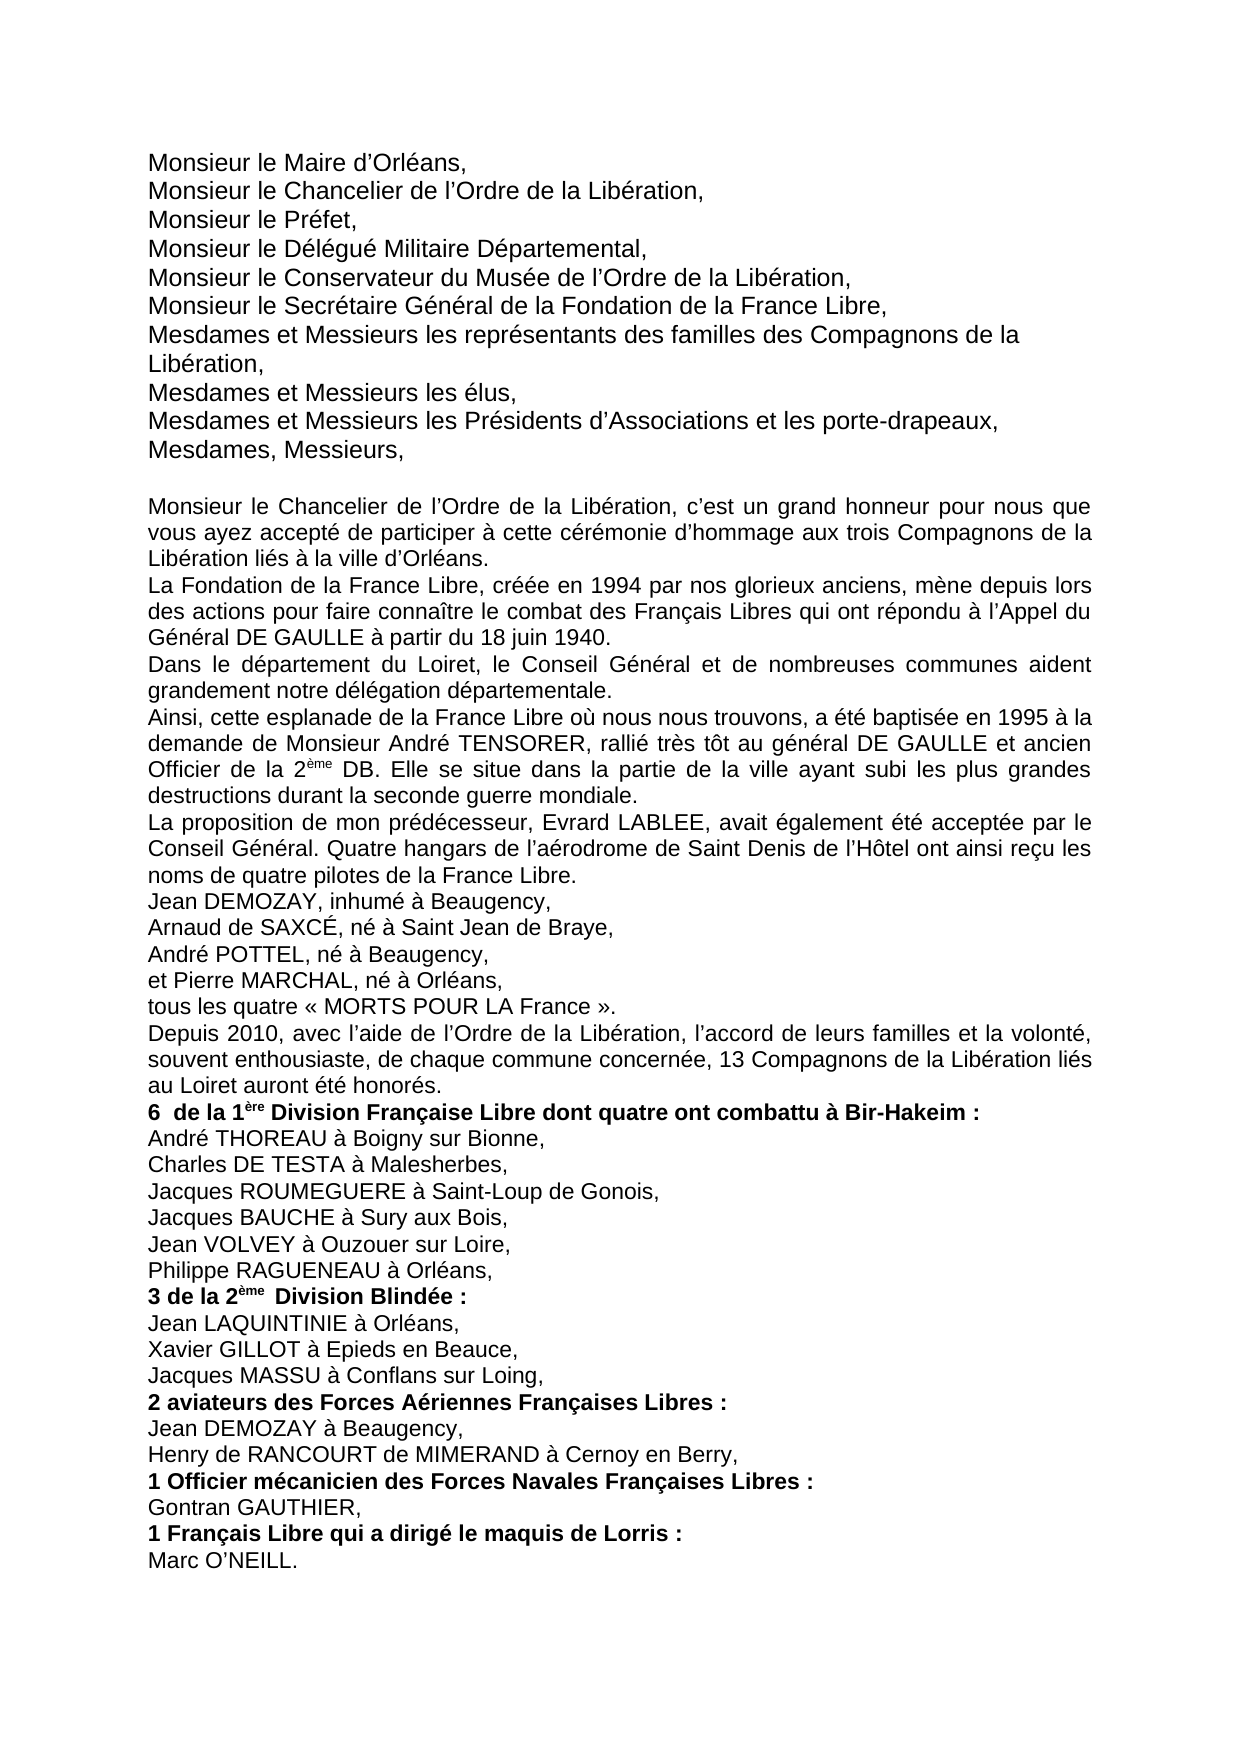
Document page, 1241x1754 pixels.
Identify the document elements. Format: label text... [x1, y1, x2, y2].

text 2 aviateurs des Forces Aériennes Françaises Libres : [148, 1389, 1093, 1415]
text Jacques ROUMEGUERE à Saint-Loup de Gonois, [148, 1178, 1093, 1204]
text Monsieur le Maire d’Orléans, [148, 148, 1093, 176]
text Gontran GAUTHIER, [148, 1494, 1093, 1520]
text André THOREAU à Boigny sur Bionne, [148, 1125, 1093, 1151]
text Jacques MASSU à Conflans sur Loing, [148, 1362, 1093, 1389]
text Jean VOLVEY à Ouzouer sur Loire, [148, 1231, 1093, 1257]
text Xavier GILLOT à Epieds en Beauce, [148, 1336, 1093, 1362]
text La proposition de mon prédécesseur, Evrard LABLEE, avait également été acceptée par le Conseil Général. Quatre hangars de l’aérodrome de Saint Denis de l’Hôtel ont ainsi reçu les noms de quatre pilotes de la France Libre. [148, 809, 1093, 888]
text 6 de la 1ère Division Française Libre dont quatre ont combattu à Bir-Hakeim : [148, 1099, 1093, 1125]
text André POTTEL, né à Beaugency, [148, 941, 1093, 967]
text Monsieur le Chancelier de l’Ordre de la Libération, [148, 176, 1093, 205]
text tous les quatre « MORTS POUR LA France ». [148, 993, 1093, 1020]
text Jean DEMOZAY à Beaugency, [148, 1415, 1093, 1441]
text Jacques BAUCHE à Sury aux Bois, [148, 1204, 1093, 1231]
text Monsieur le Conservateur du Musée de l’Ordre de la Libération, [148, 263, 1093, 291]
text 1 Français Libre qui a dirigé le maquis de Lorris : [148, 1520, 1093, 1547]
text Monsieur le Secrétaire Général de la Fondation de la France Libre, [148, 291, 1093, 320]
text Jean LAQUINTINIE à Orléans, [148, 1309, 1093, 1336]
text Philippe RAGUENEAU à Orléans, [148, 1257, 1093, 1283]
text Monsieur le Délégué Militaire Départemental, [148, 234, 1093, 263]
text Monsieur le Chancelier de l’Ordre de la Libération, c’est un grand honneur pour nous que vous ayez accepté de participer à cette cérémonie d’hommage aux trois Compagnons de la Libération liés à la ville d’Orléans. [148, 493, 1093, 572]
text Henry de RANCOURT de MIMERAND à Cernoy en Berry, [148, 1441, 1093, 1468]
text Monsieur le Préfet, [148, 205, 1093, 234]
text 3 de la 2ème Division Blindée : [148, 1283, 1093, 1309]
text Dans le département du Loiret, le Conseil Général et de nombreuses communes aident grandement notre délégation départementale. [148, 651, 1093, 703]
text Mesdames et Messieurs les élus, [148, 378, 1093, 406]
text et Pierre MARCHAL, né à Orléans, [148, 967, 1093, 993]
text Depuis 2010, avec l’aide de l’Ordre de la Libération, l’accord de leurs familles et la volonté, souvent enthousiaste, de chaque commune concernée, 13 Compagnons de la Libération liés au Loiret auront été honorés. [148, 1020, 1093, 1099]
text Ainsi, cette esplanade de la France Libre où nous nous trouvons, a été baptisée en 1995 à la demande de Monsieur André TENSORER, rallié très tôt au général DE GAULLE et ancien Officier de la 2ème DB. Elle se situe dans la partie de la ville ayant subi les plus grandes destructions durant la seconde guerre mondiale. [148, 703, 1093, 809]
text Jean DEMOZAY, inhumé à Beaugency, [148, 888, 1093, 914]
text 1 Officier mécanicien des Forces Navales Françaises Libres : [148, 1468, 1093, 1494]
text La Fondation de la France Libre, créée en 1994 par nos glorieux anciens, mène depuis lors des actions pour faire connaître le combat des Français Libres qui ont répondu à l’Appel du Général DE GAULLE à partir du 18 juin 1940. [148, 572, 1093, 651]
text Mesdames et Messieurs les Présidents d’Associations et les porte-drapeaux, [148, 406, 1093, 435]
text Arnaud de SAXCÉ, né à Saint Jean de Braye, [148, 914, 1093, 941]
text Charles DE TESTA à Malesherbes, [148, 1151, 1093, 1178]
text Mesdames et Messieurs les représentants des familles des Compagnons de la Libération, [148, 320, 1093, 378]
text Marc O’NEILL. [148, 1547, 1093, 1573]
text Mesdames, Messieurs, [148, 435, 1093, 464]
